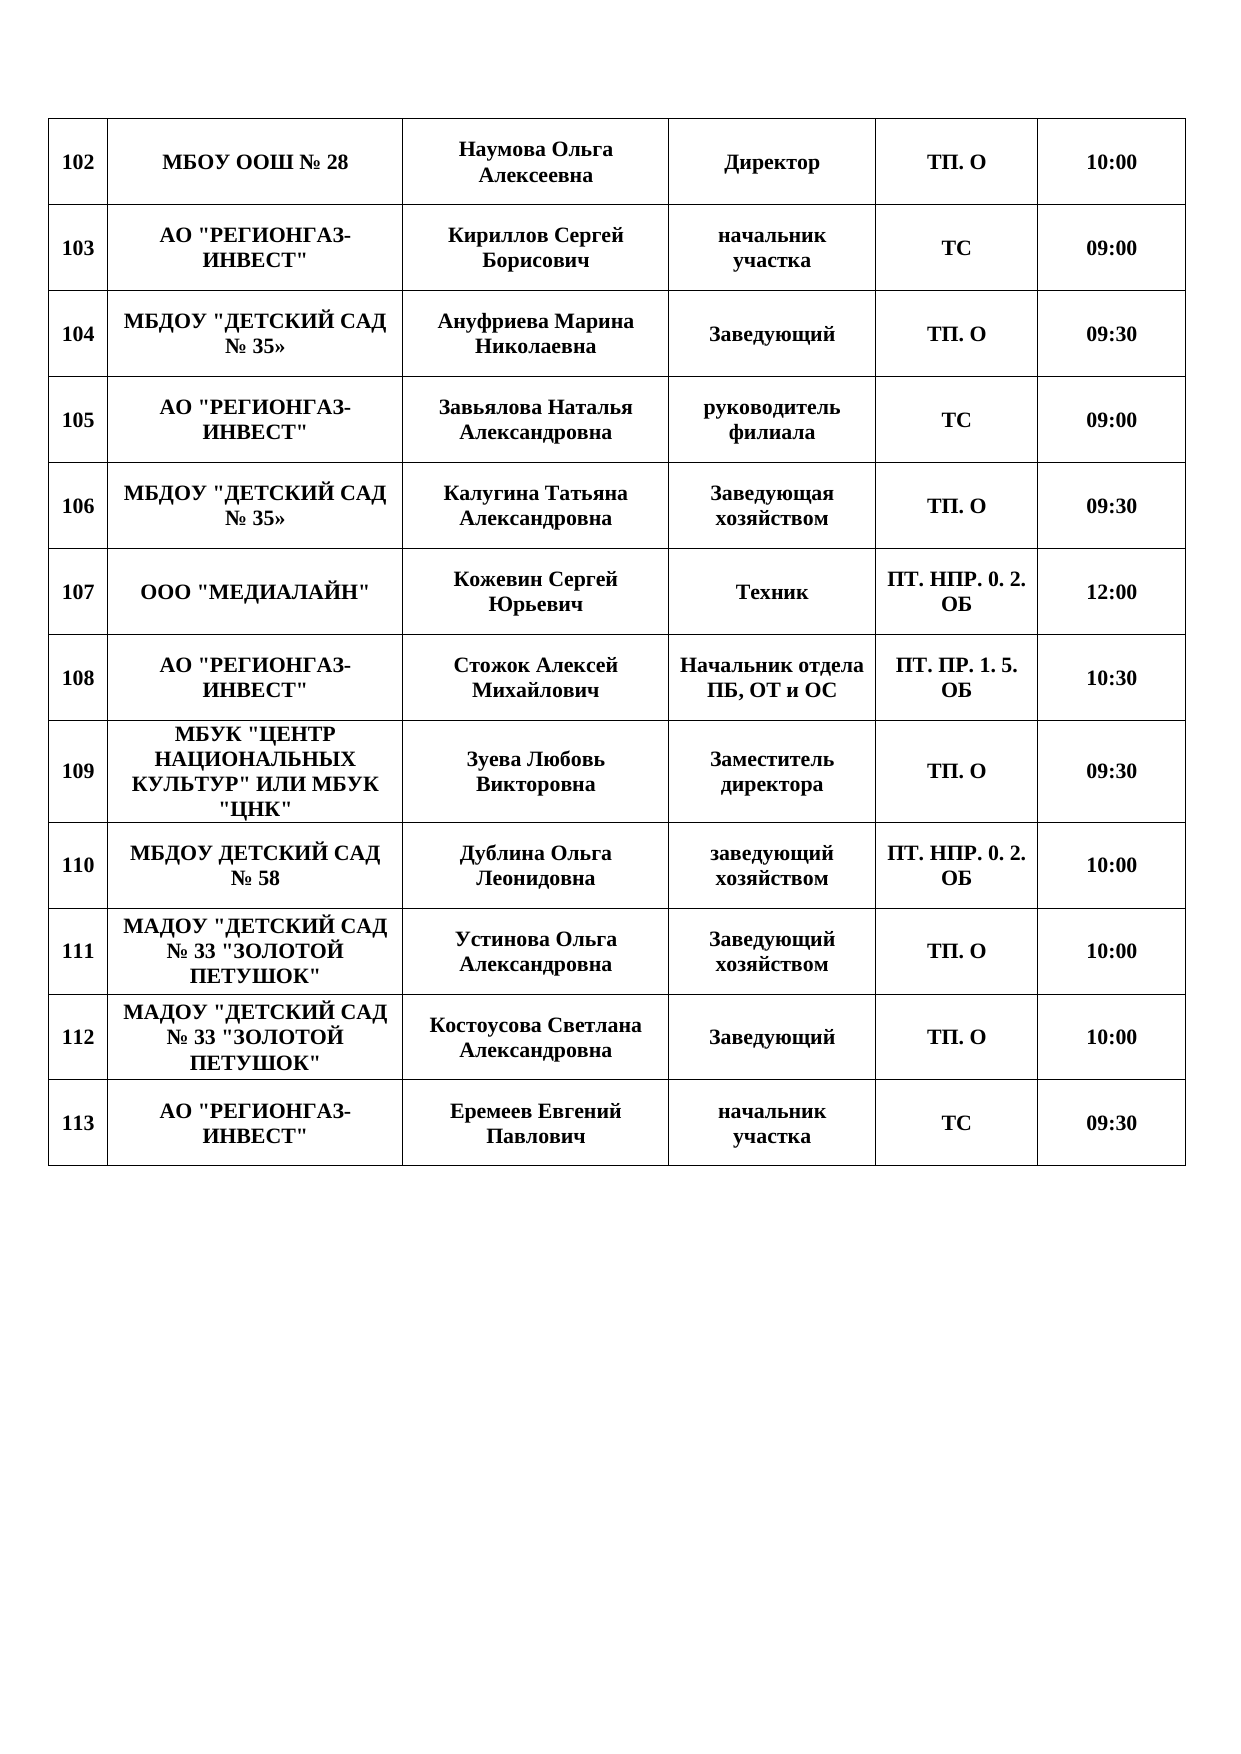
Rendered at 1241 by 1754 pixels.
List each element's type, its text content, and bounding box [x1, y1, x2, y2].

table_cell ТП. О [876, 463, 1037, 548]
table_cell 104 [49, 291, 107, 376]
table_cell заведующий хозяйством [669, 823, 875, 907]
table_cell АО "РЕГИОНГАЗ-ИНВЕСТ" [108, 377, 402, 462]
table_cell ООО "МЕДИАЛАЙН" [108, 549, 402, 634]
table_cell ТС [876, 205, 1037, 290]
table_cell 09:30 [1038, 291, 1185, 376]
table_cell МБУК "ЦЕНТР НАЦИОНАЛЬНЫХ КУЛЬТУР" ИЛИ МБУК "ЦНК" [108, 721, 402, 822]
table_cell 09:30 [1038, 1080, 1185, 1165]
table_cell Заведующий [669, 995, 875, 1079]
table_cell Калугина Татьяна Александровна [403, 463, 668, 548]
table_cell Зуева Любовь Викторовна [403, 721, 668, 822]
table_cell МАДОУ "ДЕТСКИЙ САД № 33 "ЗОЛОТОЙ ПЕТУШОК" [108, 995, 402, 1079]
table_cell ТП. О [876, 995, 1037, 1079]
table_cell Дублина Ольга Леонидовна [403, 823, 668, 907]
table_cell Кожевин Сергей Юрьевич [403, 549, 668, 634]
table_cell 09:00 [1038, 377, 1185, 462]
table_cell АО "РЕГИОНГАЗ-ИНВЕСТ" [108, 1080, 402, 1165]
table_cell 103 [49, 205, 107, 290]
table_cell АО "РЕГИОНГАЗ-ИНВЕСТ" [108, 635, 402, 720]
table_cell МБДОУ "ДЕТСКИЙ САД № 35» [108, 291, 402, 376]
table_cell Техник [669, 549, 875, 634]
table_cell МБОУ ООШ № 28 [108, 119, 402, 204]
table_cell МАДОУ "ДЕТСКИЙ САД № 33 "ЗОЛОТОЙ ПЕТУШОК" [108, 909, 402, 993]
table_cell Стожок Алексей Михайлович [403, 635, 668, 720]
table_cell Еремеев Евгений Павлович [403, 1080, 668, 1165]
table_cell ТП. О [876, 909, 1037, 993]
table_cell 106 [49, 463, 107, 548]
table_cell 105 [49, 377, 107, 462]
table_cell Начальник отдела ПБ, ОТ и ОС [669, 635, 875, 720]
table_cell Наумова Ольга Алексеевна [403, 119, 668, 204]
table_cell МБДОУ ДЕТСКИЙ САД № 58 [108, 823, 402, 907]
table_cell 111 [49, 909, 107, 993]
table_cell 108 [49, 635, 107, 720]
table_cell 112 [49, 995, 107, 1079]
table_cell Заведующая хозяйством [669, 463, 875, 548]
table_cell 10:00 [1038, 119, 1185, 204]
table_cell руководитель филиала [669, 377, 875, 462]
table_cell 113 [49, 1080, 107, 1165]
table_cell 12:00 [1038, 549, 1185, 634]
table_cell ТС [876, 377, 1037, 462]
table_cell 10:00 [1038, 909, 1185, 993]
table_cell 10:00 [1038, 995, 1185, 1079]
table_cell АО "РЕГИОНГАЗ-ИНВЕСТ" [108, 205, 402, 290]
table_cell Заведующий [669, 291, 875, 376]
table_cell ПТ. НПР. 0. 2. ОБ [876, 549, 1037, 634]
table_cell ТП. О [876, 119, 1037, 204]
table_cell Заместитель директора [669, 721, 875, 822]
table_cell Директор [669, 119, 875, 204]
table_cell Заведующий хозяйством [669, 909, 875, 993]
table_cell ТП. О [876, 291, 1037, 376]
table_cell ТС [876, 1080, 1037, 1165]
table_cell 109 [49, 721, 107, 822]
table_cell Завьялова Наталья Александровна [403, 377, 668, 462]
table_cell 10:30 [1038, 635, 1185, 720]
table_cell 09:30 [1038, 721, 1185, 822]
table_cell начальник участка [669, 1080, 875, 1165]
table_cell ПТ. НПР. 0. 2. ОБ [876, 823, 1037, 907]
table_cell 10:00 [1038, 823, 1185, 907]
table_cell МБДОУ "ДЕТСКИЙ САД № 35» [108, 463, 402, 548]
table_cell Кириллов Сергей Борисович [403, 205, 668, 290]
table_cell 09:00 [1038, 205, 1185, 290]
table_cell 102 [49, 119, 107, 204]
table_cell ПТ. ПР. 1. 5. ОБ [876, 635, 1037, 720]
table_cell 09:30 [1038, 463, 1185, 548]
table_cell начальник участка [669, 205, 875, 290]
table_cell Устинова Ольга Александровна [403, 909, 668, 993]
table_cell 107 [49, 549, 107, 634]
table_cell 110 [49, 823, 107, 907]
table_cell Костоусова Светлана Александровна [403, 995, 668, 1079]
table_cell Ануфриева Марина Николаевна [403, 291, 668, 376]
table_cell ТП. О [876, 721, 1037, 822]
